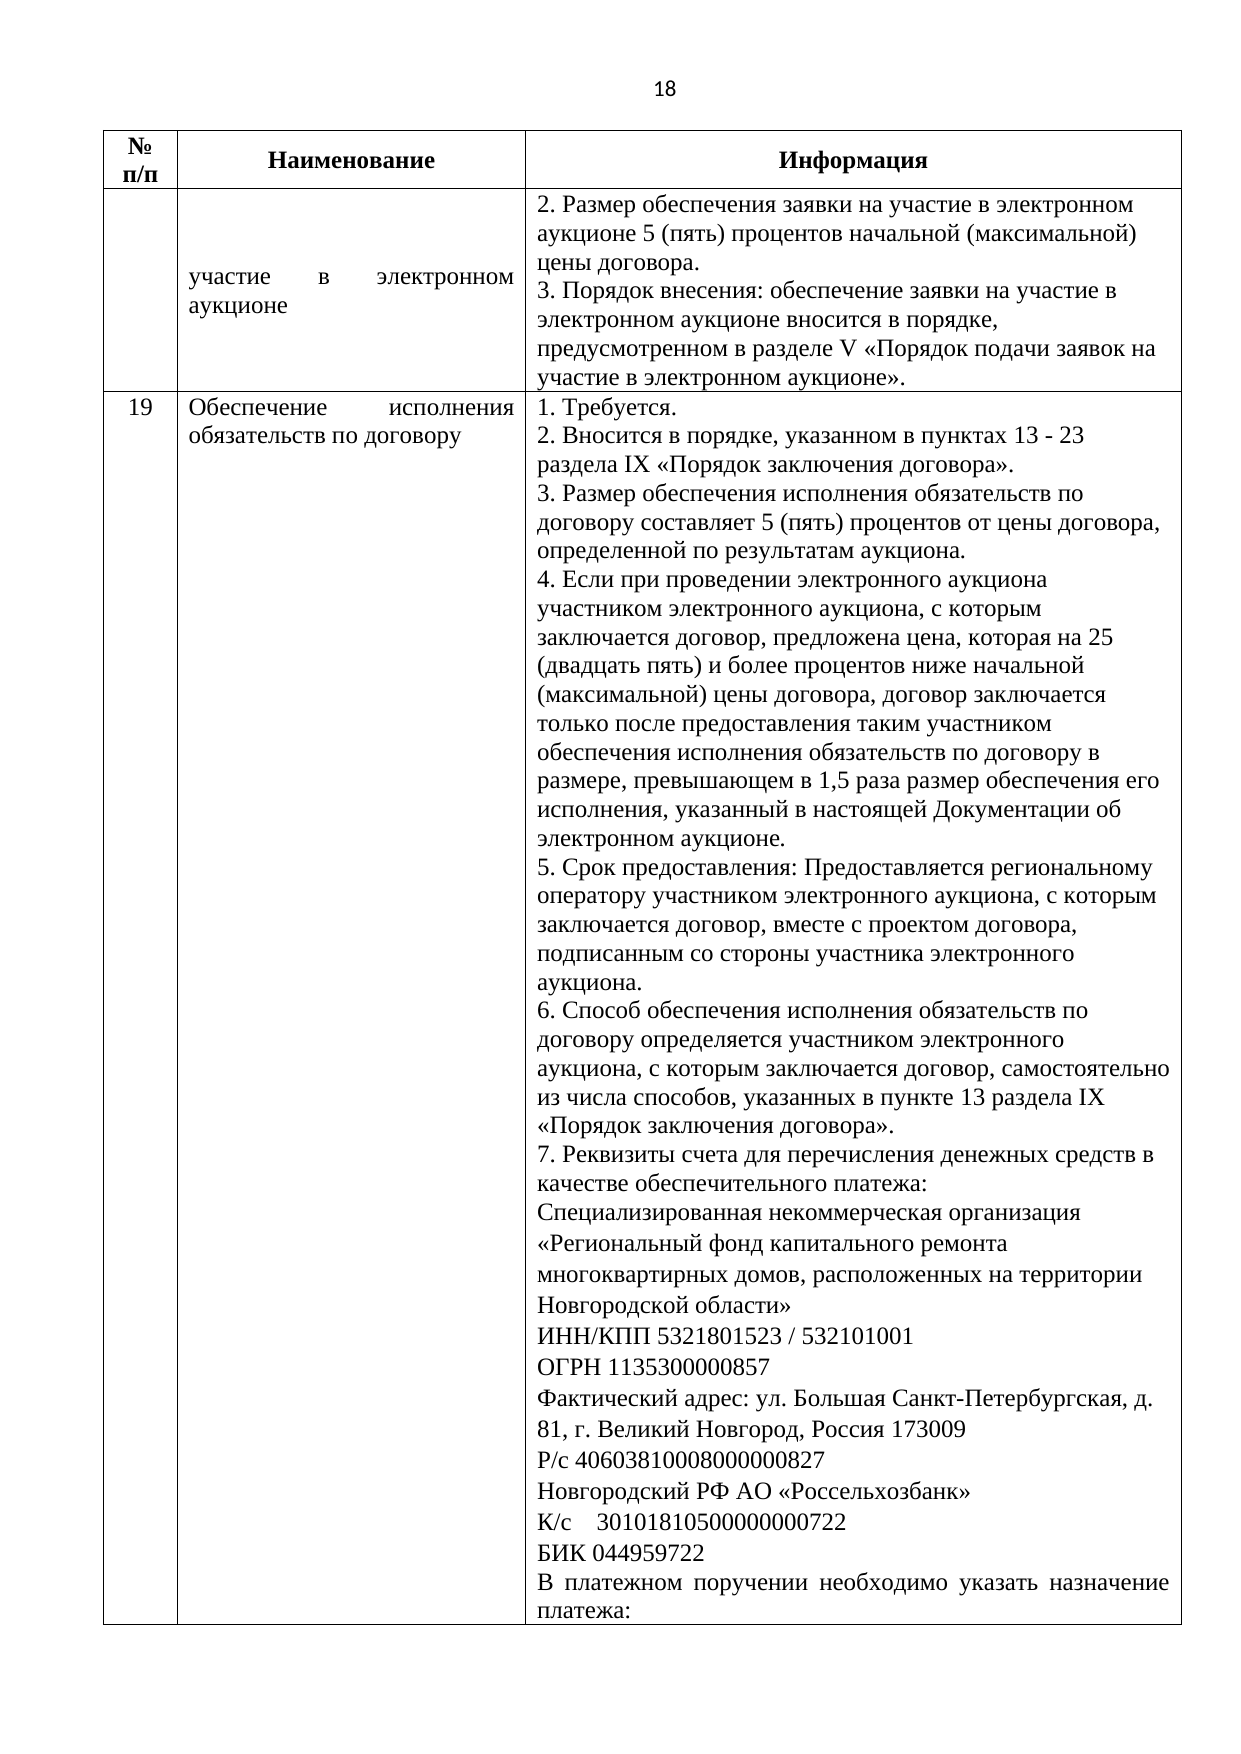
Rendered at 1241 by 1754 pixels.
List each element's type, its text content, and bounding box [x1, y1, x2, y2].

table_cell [526, 189, 1181, 391]
table_cell 19 [104, 392, 177, 1624]
table_header № п/п [104, 131, 177, 188]
table_header Наименование [178, 131, 525, 188]
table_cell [526, 392, 1181, 1624]
table_cell 18 [104, 189, 177, 391]
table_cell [178, 392, 525, 1624]
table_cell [178, 189, 525, 391]
table_header Информация [526, 131, 1181, 188]
